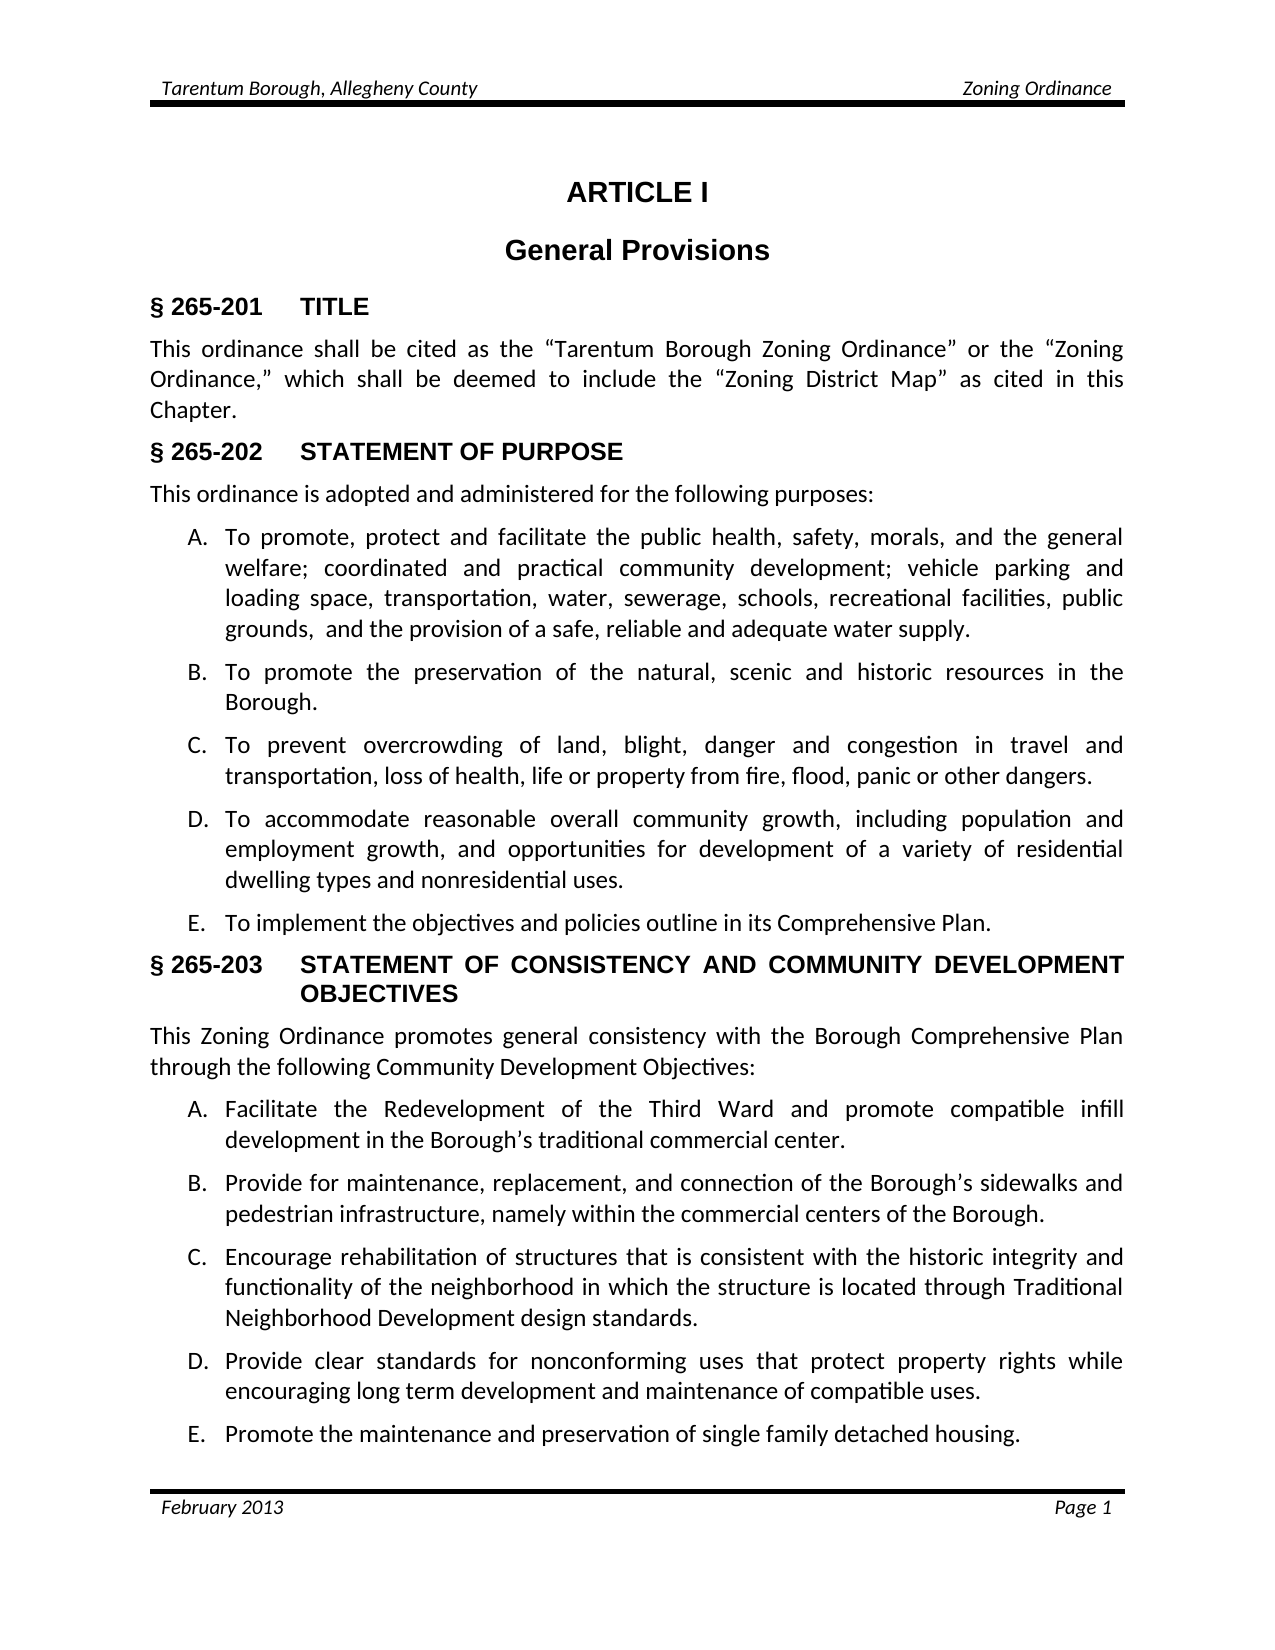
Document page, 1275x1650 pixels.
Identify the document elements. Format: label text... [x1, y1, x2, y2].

list To promote, protect and facilitate the public health, safety, morals, and the general welfare; coordinated and practical community development; vehicle parking and loading space, transportation, water, sewerage, schools, recreational facilities, public grounds, and the provision of a safe, reliable and adequate water supply. [187, 521, 1125, 643]
list Provide for maintenance, replacement, and connection of the Borough’s sidewalks and pedestrian infrastructure, namely within the commercial centers of the Borough. [187, 1167, 1125, 1228]
list Provide clear standards for nonconforming uses that protect property rights while encouraging long term development and maintenance of compatible uses. [187, 1345, 1125, 1406]
text Statement of Purpose [150, 437, 1125, 466]
list Promote the maintenance and preservation of single family detached housing. [187, 1418, 1125, 1449]
text Title [150, 292, 1125, 321]
text This ordinance shall be cited as the “Tarentum Borough Zoning Ordinance” or the “Zoning Ordinance,” which shall be deemed to include the “Zoning District Map” as cited in this Chapter. [150, 333, 1125, 424]
title General Provisions [150, 233, 1125, 267]
text Statement of Consistency and Community Development Objectives [150, 950, 1125, 1008]
list To prevent overcrowding of land, blight, danger and congestion in travel and transportation, loss of health, life or property from fire, flood, panic or other dangers. [187, 729, 1125, 791]
text This Zoning Ordinance promotes general consistency with the Borough Comprehensive Plan through the following Community Development Objectives: [150, 1020, 1125, 1081]
title ARTICLE I [150, 175, 1125, 208]
list Encourage rehabilitation of structures that is consistent with the historic integrity and functionality of the neighborhood in which the structure is located through Traditional Neighborhood Development design standards. [187, 1241, 1125, 1332]
list To accommodate reasonable overall community growth, including population and employment growth, and opportunities for development of a variety of residential dwelling types and nonresidential uses. [187, 803, 1125, 894]
text This ordinance is adopted and administered for the following purposes: [150, 478, 1125, 509]
list To implement the objectives and policies outline in its Comprehensive Plan. [187, 907, 1125, 938]
list To promote the preservation of the natural, scenic and historic resources in the Borough. [187, 656, 1125, 717]
list Facilitate the Redevelopment of the Third Ward and promote compatible infill development in the Borough’s traditional commercial center. [187, 1094, 1125, 1155]
